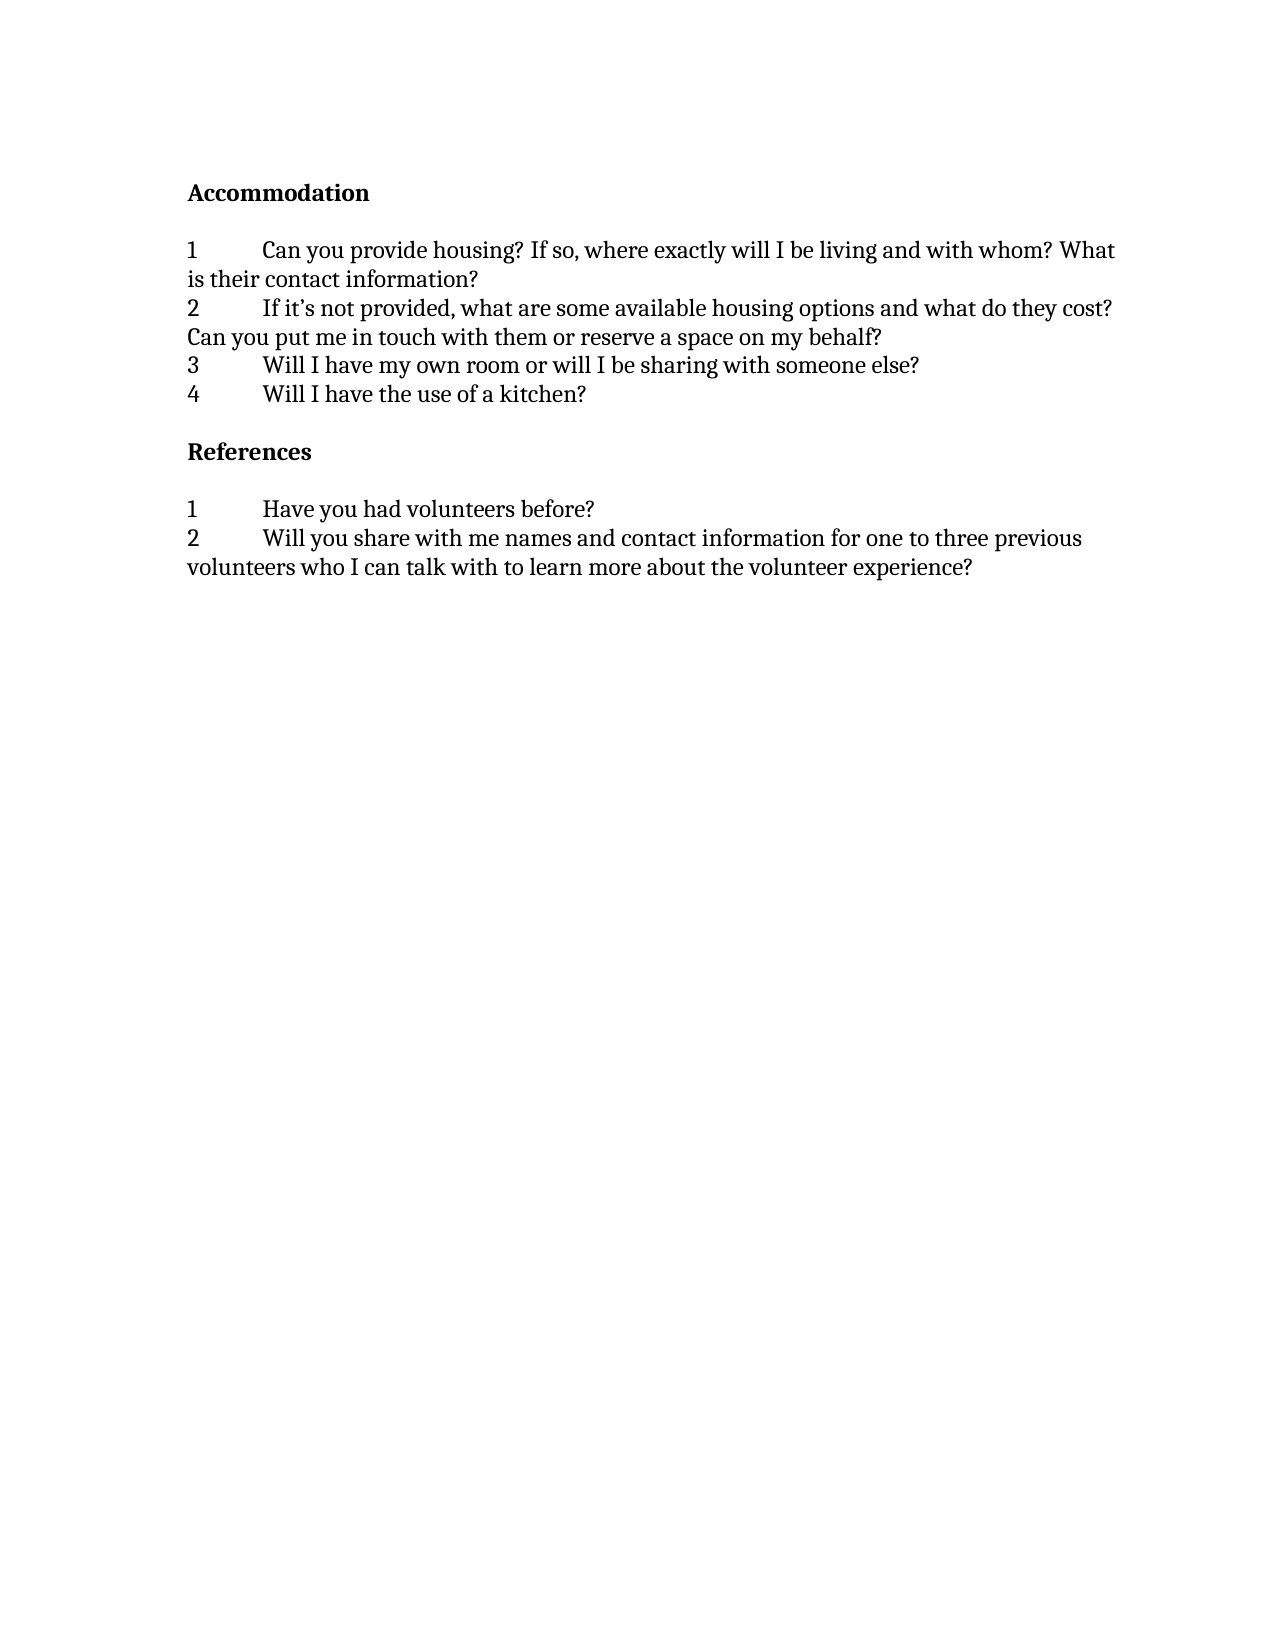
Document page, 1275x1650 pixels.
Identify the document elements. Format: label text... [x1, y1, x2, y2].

list Can you provide housing? If so, where exactly will I be living and with whom? What is their contact information? [187, 236, 1125, 294]
list Will you share with me names and contact information for one to three previous volunteers who I can talk with to learn more about the volunteer experience? [187, 524, 1125, 581]
list Will I have the use of a kitchen? [187, 380, 1125, 409]
list Will I have my own room or will I be sharing with someone else? [187, 351, 1125, 380]
text References [187, 437, 1125, 466]
text Accommodation [187, 179, 1125, 207]
list Have you had volunteers before? [187, 495, 1125, 524]
list If it’s not provided, what are some available housing options and what do they cost? Can you put me in touch with them or reserve a space on my behalf? [187, 294, 1125, 351]
